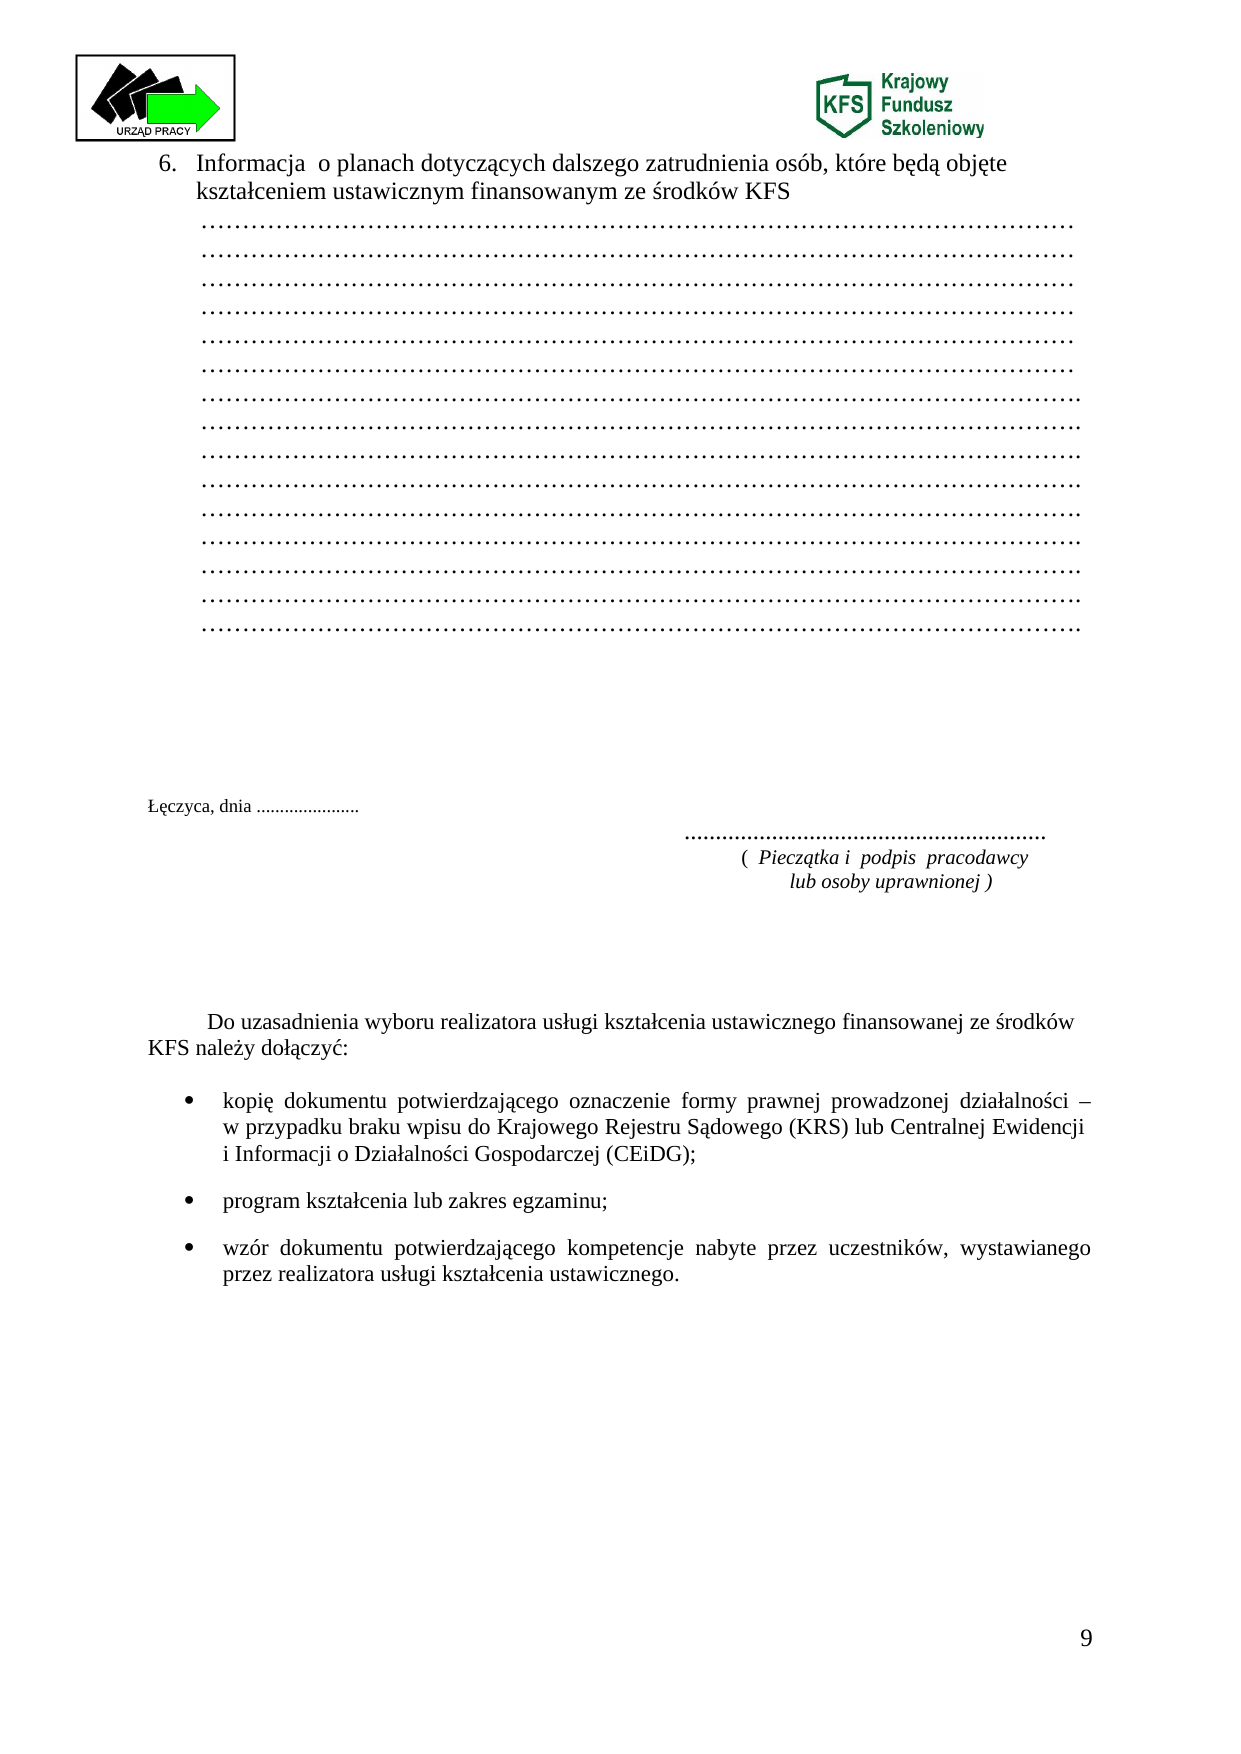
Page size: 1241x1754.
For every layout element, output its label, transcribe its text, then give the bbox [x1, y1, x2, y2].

text Łęczyca, dnia ...................... [148, 794, 1092, 816]
text …………………………………………………………………………………………… [162, 263, 1092, 291]
list kopię dokumentu potwierdzającego oznaczenie formy prawnej prowadzonej działalności – w przypadku braku wpisu do Krajowego Rejestru Sądowego (KRS) lub Centralnej Ewidencji i Informacji o Działalności Gospodarczej (CEiDG); [185, 1087, 1092, 1166]
text ……………………………………………………………………………………………. [162, 406, 1092, 435]
list wzór dokumentu potwierdzającego kompetencje nabyte przez uczestników, wystawianego przez realizatora usługi kształcenia ustawicznego. [185, 1234, 1092, 1287]
picture [74, 53, 237, 143]
text ……………………………………………………………………………………………. [162, 493, 1092, 521]
text …………………………………………………………………………………………… [162, 320, 1092, 349]
text …………………………………………………………………………………………… [162, 291, 1092, 320]
text ( Pieczątka i podpis pracodawcy [664, 845, 1092, 869]
text lub osoby uprawnionej ) [185, 869, 1092, 893]
text ……………………………………………………………………………………………. [162, 521, 1092, 550]
text ……………………………………………………………………………………………. [162, 464, 1092, 493]
text ……………………………………………………………………………………………. [162, 579, 1092, 608]
text …………………………………………………………………………………………… [162, 205, 1092, 234]
list Informacja o planach dotyczących dalszego zatrudnienia osób, które będą objęte kształceniem ustawicznym finansowanym ze środków KFS [158, 148, 1092, 205]
text Do uzasadnienia wyboru realizatora usługi kształcenia ustawicznego finansowanej ze środków KFS należy dołączyć: [148, 1008, 1092, 1061]
text ……………………………………………………………………………………………. [162, 550, 1092, 579]
list program kształcenia lub zakres egzaminu; [185, 1187, 1092, 1213]
text …………………………………………………………………………………………… [162, 349, 1092, 378]
text ……………………………………………………………………………………………. [162, 608, 1092, 636]
text ……………………………………………………………………………………………. [162, 378, 1092, 406]
text …………………………………………………………………………………………… [162, 234, 1092, 263]
text .......................................................... [684, 816, 1092, 845]
text ……………………………………………………………………………………………. [162, 435, 1092, 464]
